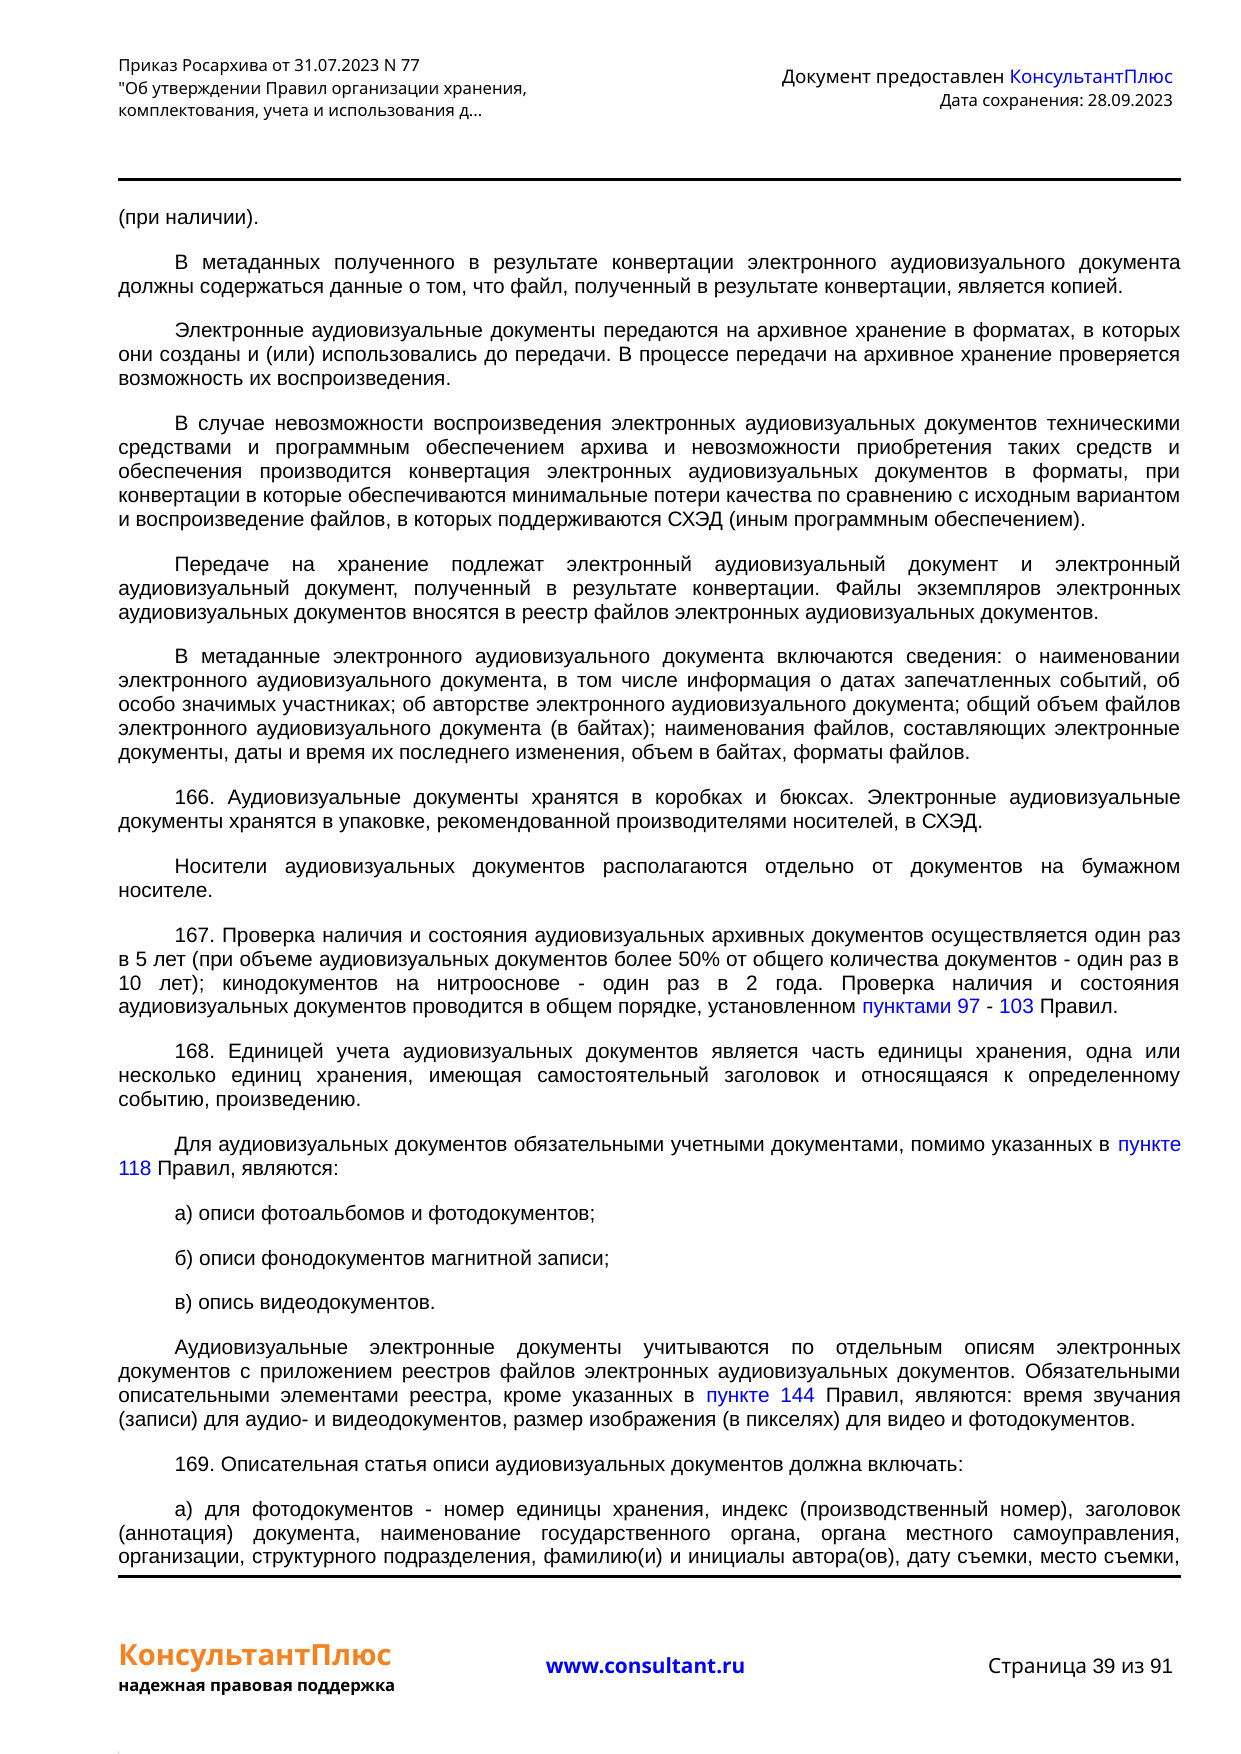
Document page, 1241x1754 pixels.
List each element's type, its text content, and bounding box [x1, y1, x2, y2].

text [118, 1496, 1181, 1568]
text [118, 205, 1181, 229]
text Электронные аудиовизуальные документы передаются на архивное хранение в форматах, в которых они созданы и (или) использовались до передачи. В процессе передачи на архивное хранение проверяется возможность их воспроизведения. [118, 318, 1181, 390]
text 168. Единицей учета аудиовизуальных документов является часть единицы хранения, одна или несколько единиц хранения, имеющая самостоятельный заголовок и относящаяся к определенному событию, произведению. [118, 1039, 1181, 1111]
text в) опись видеодокументов. [118, 1290, 1181, 1314]
text 167. Проверка наличия и состояния аудиовизуальных архивных документов осуществляется один раз в 5 лет (при объеме аудиовизуальных документов более 50% от общего количества документов - один раз в 10 лет); кинодокументов на нитрооснове - один раз в 2 года. Проверка наличия и состояния аудиовизуальных документов проводится в общем порядке, установленном пунктами 97 - 103 Правил. [118, 922, 1181, 1018]
text а) описи фотоальбомов и фотодокументов; [118, 1201, 1181, 1224]
text 169. Описательная статья описи аудиовизуальных документов должна включать: [118, 1452, 1181, 1476]
text В метаданные электронного аудиовизуального документа включаются сведения: о наименовании электронного аудиовизуального документа, в том числе информация о датах запечатленных событий, об особо значимых участниках; об авторстве электронного аудиовизуального документа; общий объем файлов электронного аудиовизуального документа (в байтах); наименования файлов, составляющих электронные документы, даты и время их последнего изменения, объем в байтах, форматы файлов. [118, 644, 1181, 764]
text В случае невозможности воспроизведения электронных аудиовизуальных документов техническими средствами и программным обеспечением архива и невозможности приобретения таких средств и обеспечения производится конвертация электронных аудиовизуальных документов в форматы, при конвертации в которые обеспечиваются минимальные потери качества по сравнению с исходным вариантом и воспроизведение файлов, в которых поддерживаются СХЭД (иным программным обеспечением). [118, 411, 1181, 531]
text 166. Аудиовизуальные документы хранятся в коробках и бюксах. Электронные аудиовизуальные документы хранятся в упаковке, рекомендованной производителями носителей, в СХЭД. [118, 785, 1181, 833]
text б) описи фонодокументов магнитной записи; [118, 1245, 1181, 1269]
text В метаданных полученного в результате конвертации электронного аудиовизуального документа должны содержаться данные о том, что файл, полученный в результате конвертации, является копией. [118, 249, 1181, 297]
text Для аудиовизуальных документов обязательными учетными документами, помимо указанных в пункте 118 Правил, являются: [118, 1132, 1181, 1180]
text Передаче на хранение подлежат электронный аудиовизуальный документ и электронный аудиовизуальный документ, полученный в результате конвертации. Файлы экземпляров электронных аудиовизуальных документов вносятся в реестр файлов электронных аудиовизуальных документов. [118, 552, 1181, 623]
text Аудиовизуальные электронные документы учитываются по отдельным описям электронных документов с приложением реестров файлов электронных аудиовизуальных документов. Обязательными описательными элементами реестра, кроме указанных в пункте 144 Правил, являются: время звучания (записи) для аудио- и видеодокументов, размер изображения (в пикселях) для видео и фотодокументов. [118, 1335, 1181, 1431]
text Носители аудиовизуальных документов располагаются отдельно от документов на бумажном носителе. [118, 854, 1181, 902]
